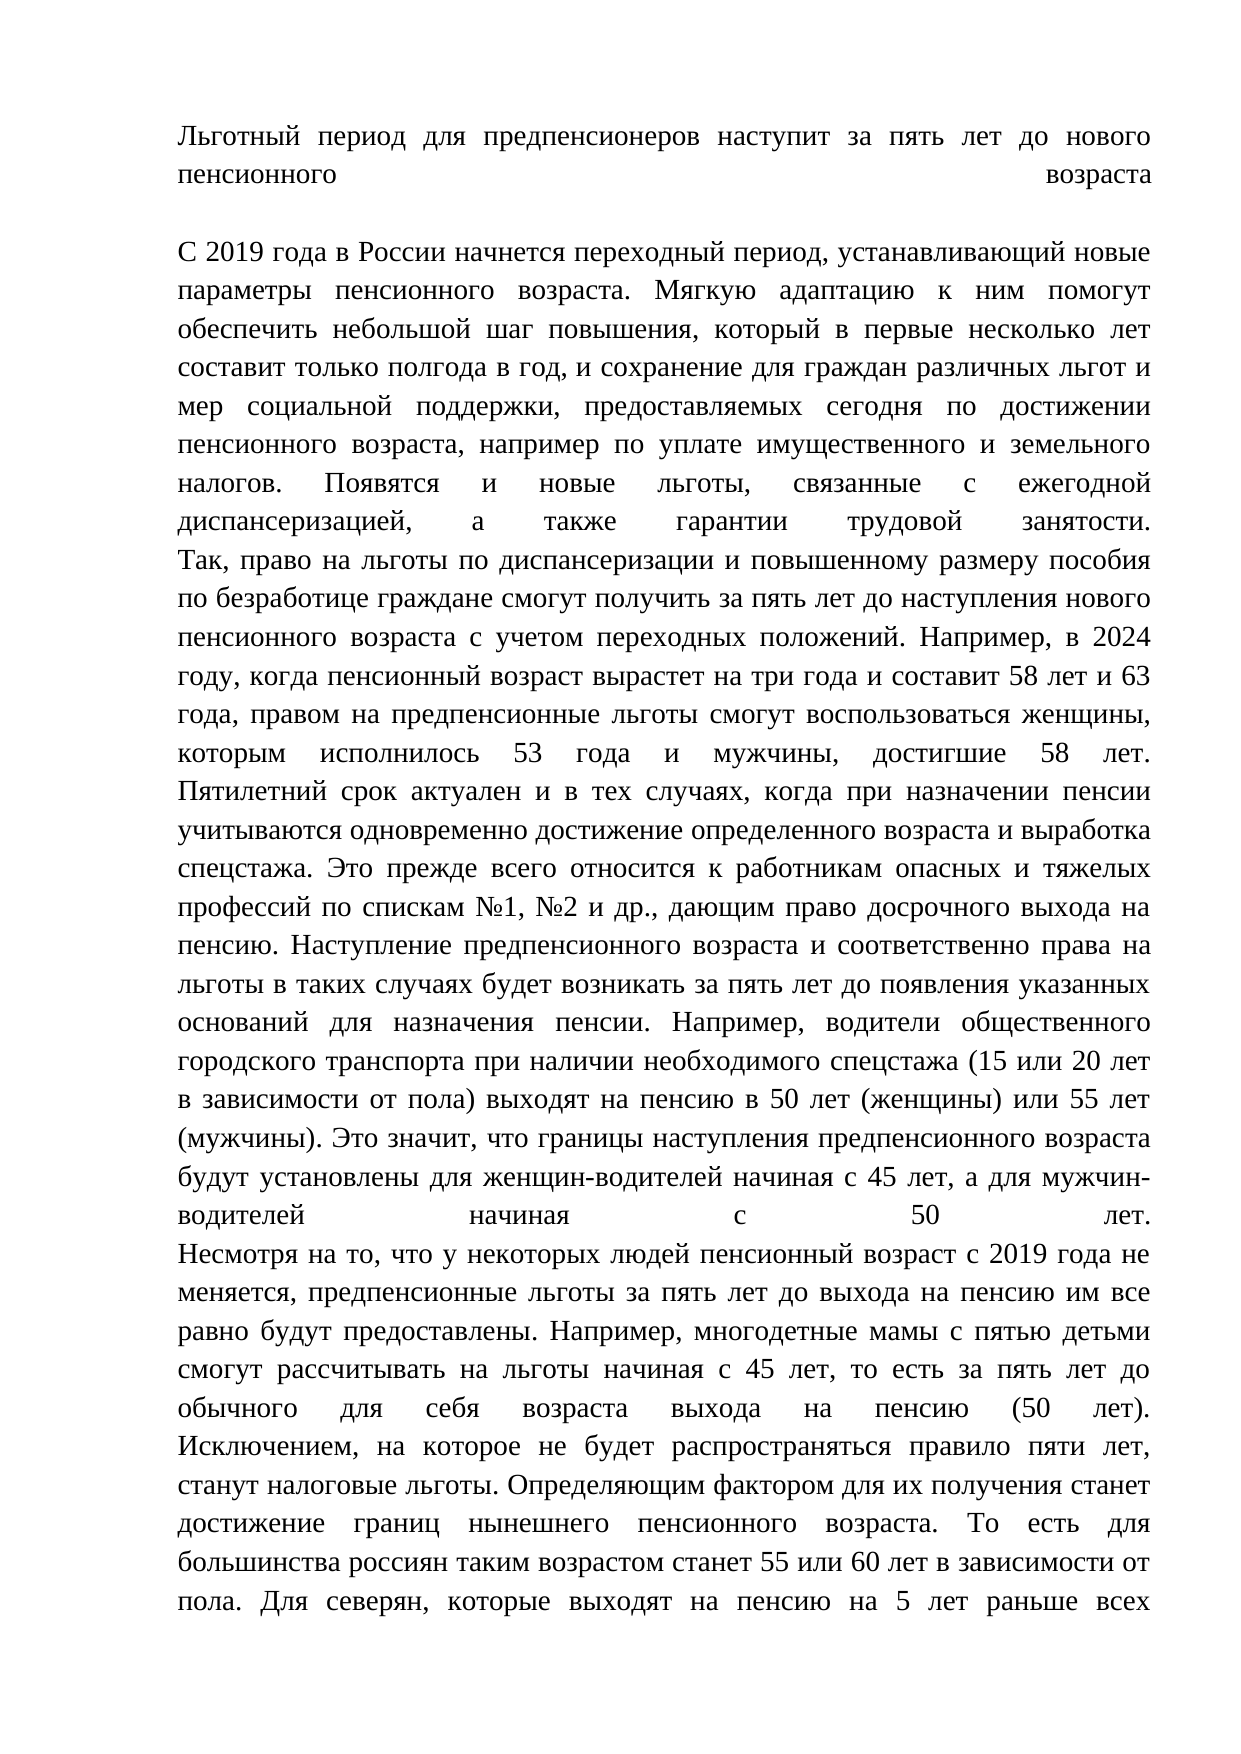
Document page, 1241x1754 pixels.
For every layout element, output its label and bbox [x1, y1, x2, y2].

text [177, 118, 1152, 1616]
